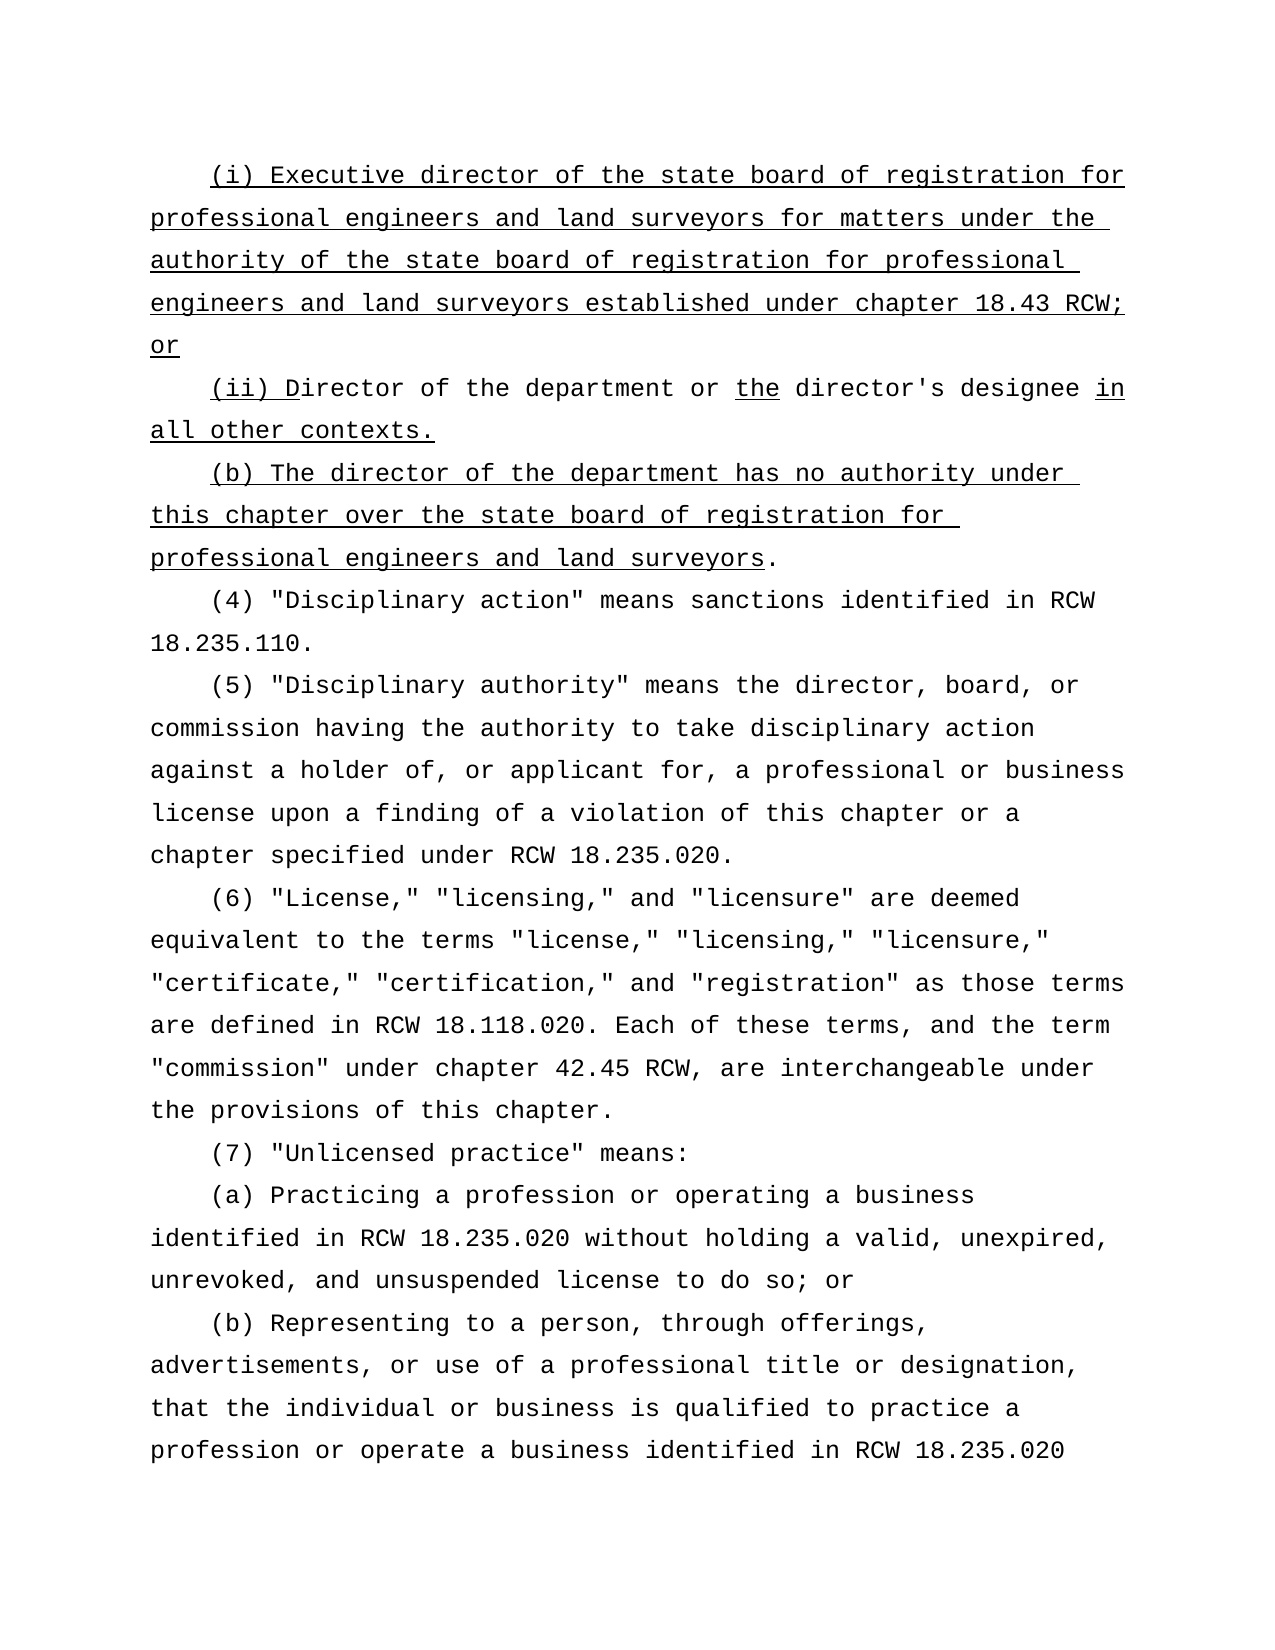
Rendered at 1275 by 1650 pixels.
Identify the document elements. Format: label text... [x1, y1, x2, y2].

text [150, 1297, 1125, 1467]
text (5) "Disciplinary authority" means the director, board, or commission having the authority to take disciplinary action against a holder of, or applicant for, a professional or business license upon a finding of a violation of this chapter or a chapter specified under RCW 18.235.020. [150, 660, 1125, 872]
text (i) Executive director of the state board of registration for professional engineers and land surveyors for matters under the authority of the state board of registration for professional engineers and land surveyors established under chapter 18.43 RCW; or [150, 150, 1125, 314]
text (i) Executive director of the state board of registration for professional engineers and land surveyors for matters under the authority of the state board of registration for professional engineers and land surveyors established under chapter 18.43 RCW; or [150, 315, 1125, 362]
text (4) "Disciplinary action" means sanctions identified in RCW 18.235.110. [150, 575, 1125, 660]
text (b) The director of the department has no authority under this chapter over the state board of registration for professional engineers and land surveyors. [150, 447, 1125, 575]
text (a) Practicing a profession or operating a business identified in RCW 18.235.020 without holding a valid, unexpired, unrevoked, and unsuspended license to do so; or [150, 1170, 1125, 1297]
text (7) "Unlicensed practice" means: [150, 1127, 1125, 1170]
text (ii) Director of the department or the director's designee in all other contexts. [150, 362, 1125, 447]
text (6) "License," "licensing," and "licensure" are deemed equivalent to the terms "license," "licensing," "licensure," "certificate," "certification," and "registration" as those terms are defined in RCW 18.118.020. Each of these terms, and the term "commission" under chapter 42.45 RCW, are interchangeable under the provisions of this chapter. [150, 872, 1125, 1127]
